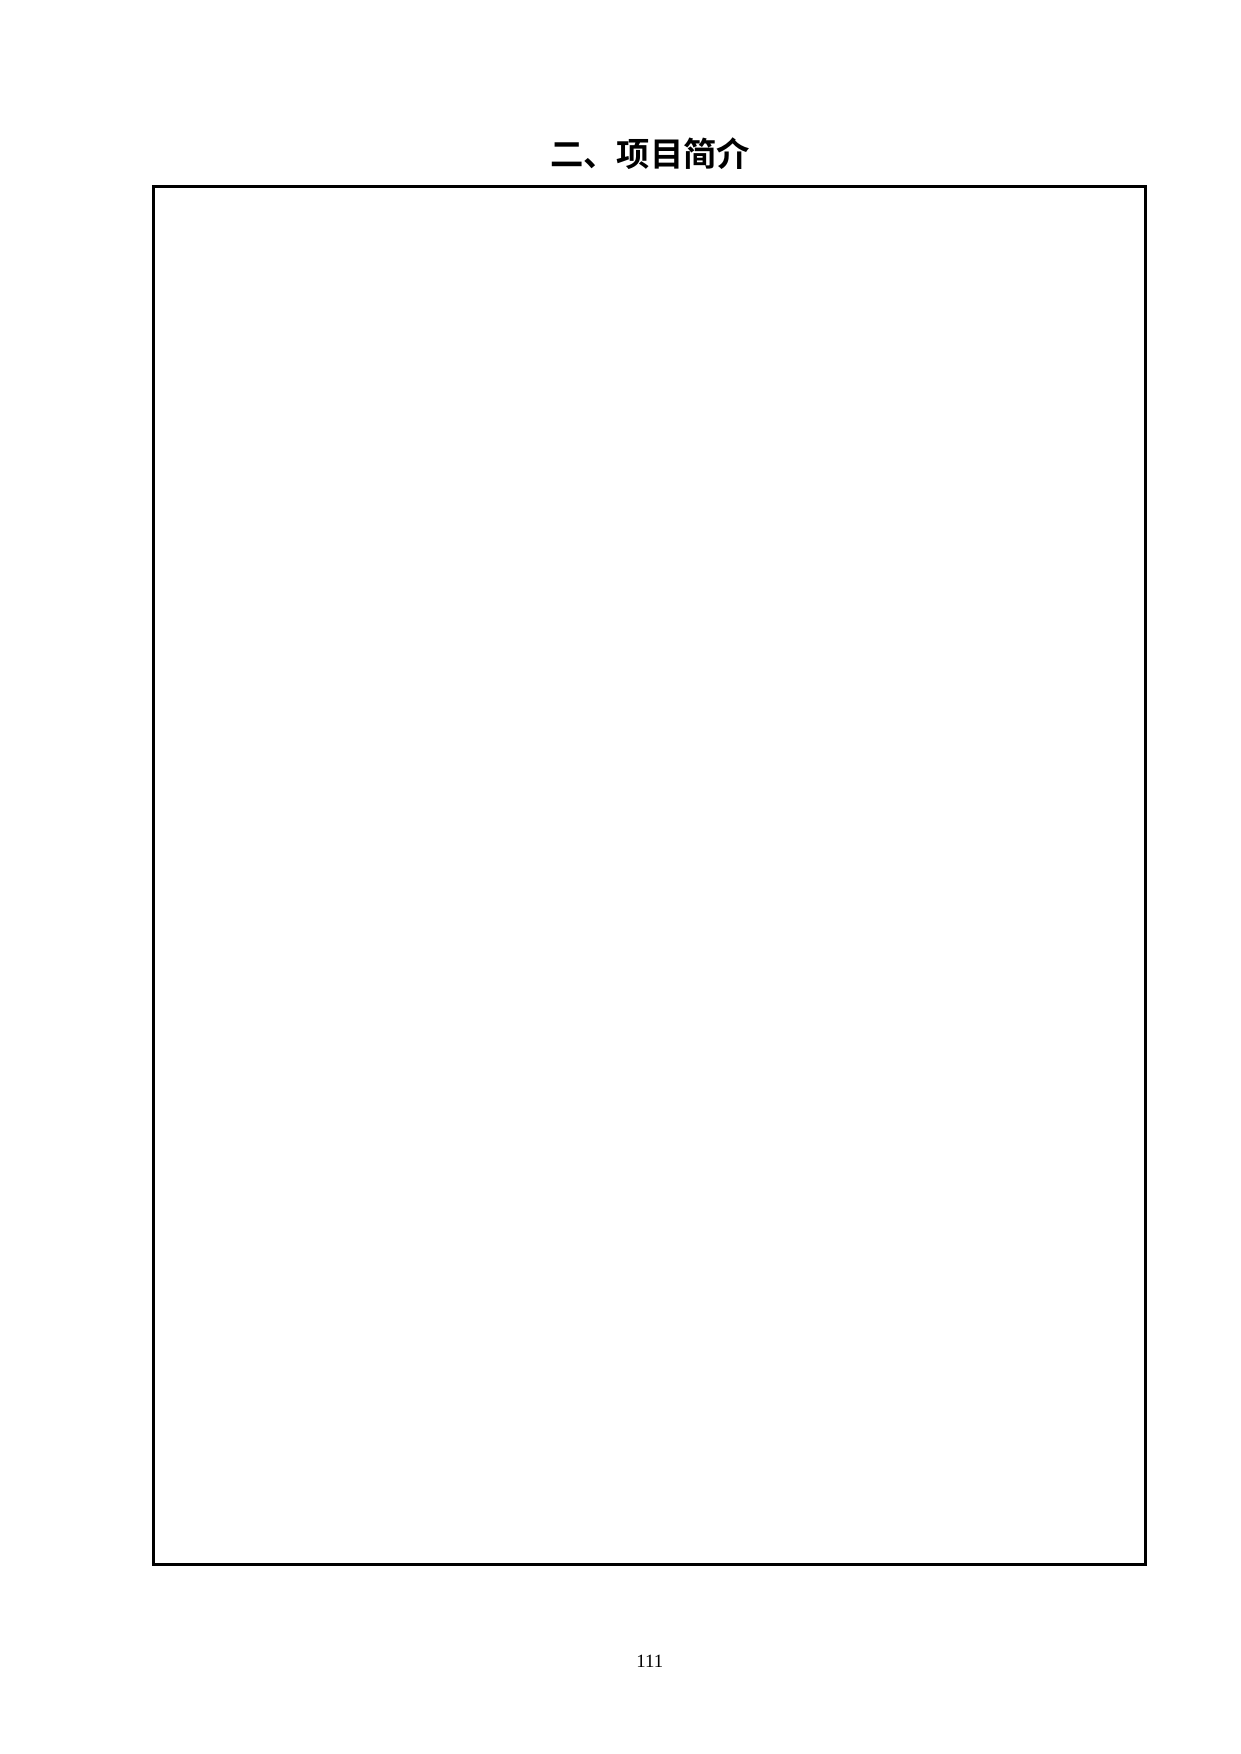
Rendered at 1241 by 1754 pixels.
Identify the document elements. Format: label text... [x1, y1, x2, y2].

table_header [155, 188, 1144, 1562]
subtitle 二、项目简介 [148, 119, 1152, 185]
